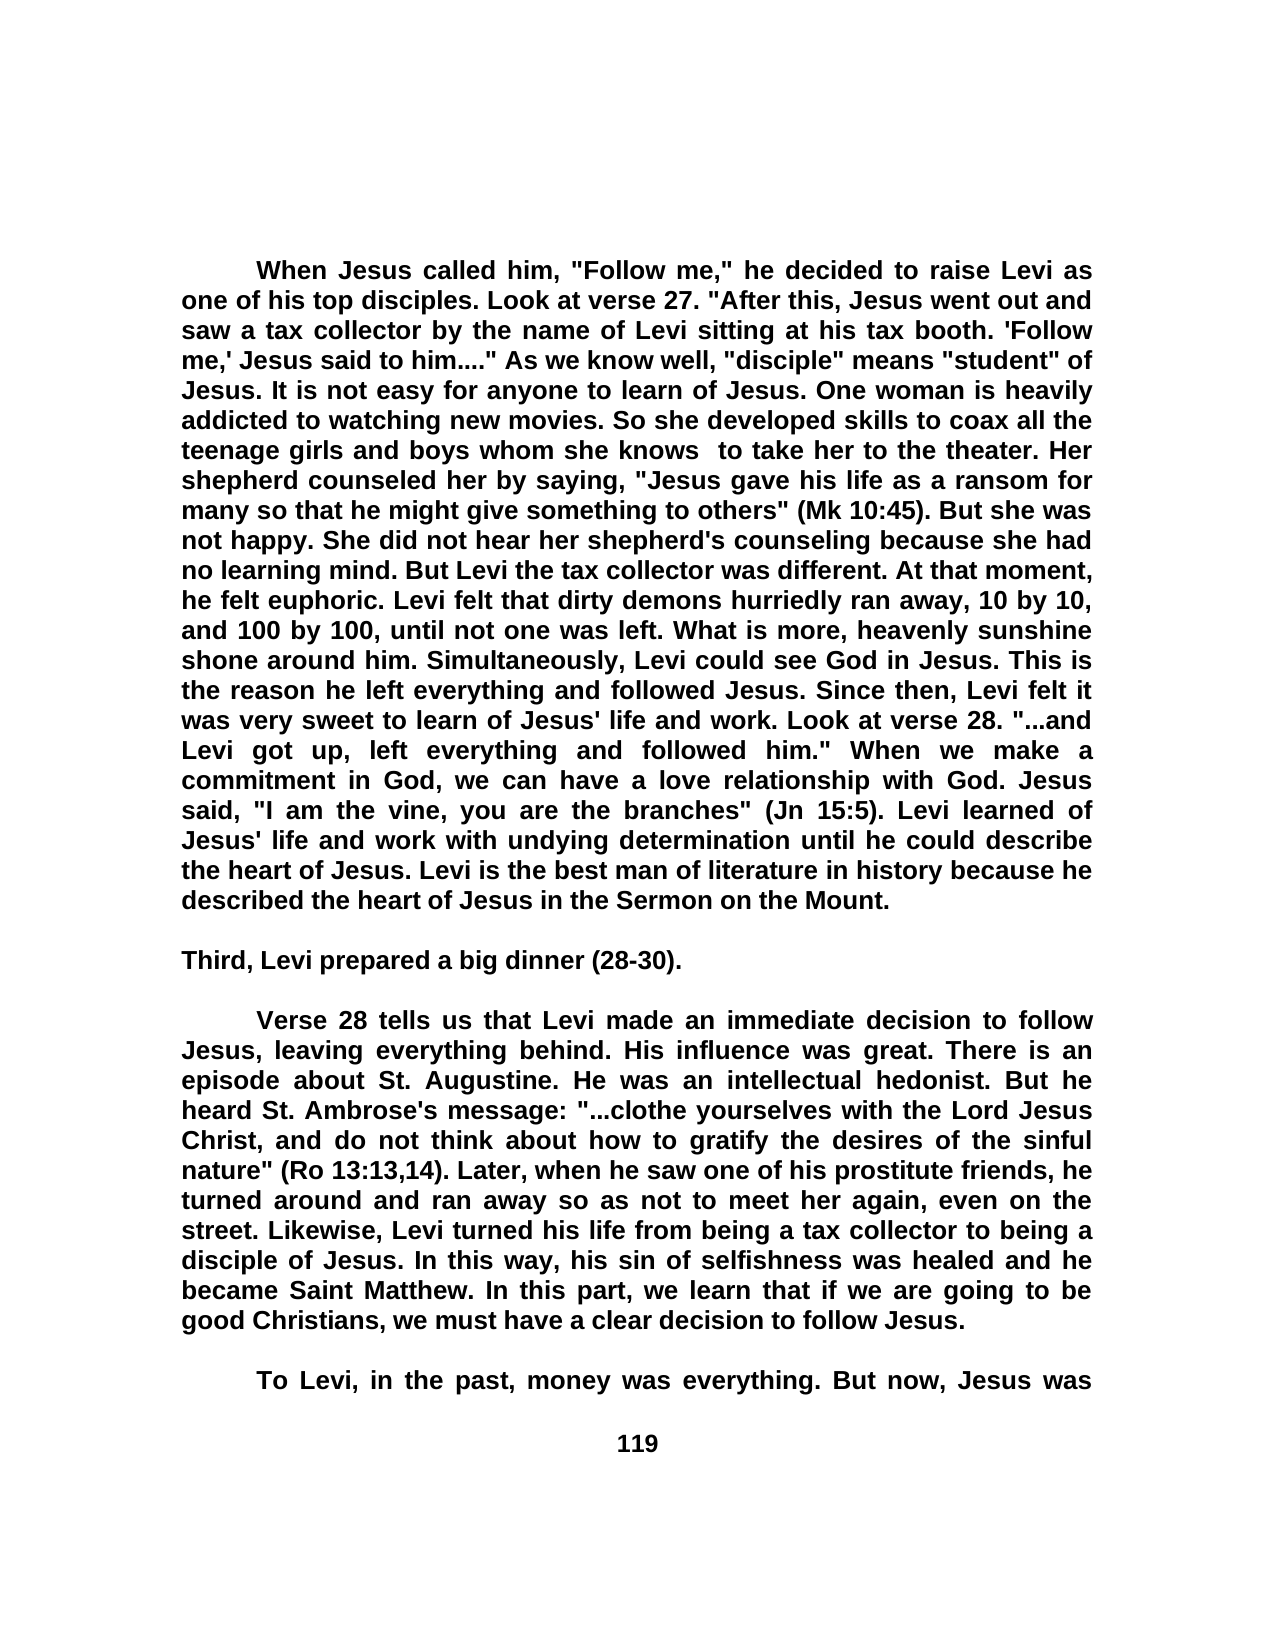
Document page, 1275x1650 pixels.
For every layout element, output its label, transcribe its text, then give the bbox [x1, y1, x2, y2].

text When Jesus called him, "Follow me," he decided to raise Levi as one of his top disciples. Look at verse 27. "After this, Jesus went out and saw a tax collector by the name of Levi sitting at his tax booth. 'Follow me,' Jesus said to him...." As we know well, "disciple" means "student" of Jesus. It is not easy for anyone to learn of Jesus. One woman is heavily addicted to watching new movies. So she developed skills to coax all the teenage girls and boys whom she knows to take her to the theater. Her shepherd counseled her by saying, "Jesus gave his life as a ransom for many so that he might give something to others" (Mk 10:45). But she was not happy. She did not hear her shepherd's counseling because she had no learning mind. But Levi the tax collector was different. At that moment, he felt euphoric. Levi felt that dirty demons hurriedly ran away, 10 by 10, and 100 by 100, until not one was left. What is more, heavenly sunshine shone around him. Simultaneously, Levi could see God in Jesus. This is the reason he left everything and followed Jesus. Since then, Levi felt it was very sweet to learn of Jesus' life and work. Look at verse 28. "...and Levi got up, left everything and followed him." When we make a commitment in God, we can have a love relationship with God. Jesus said, "I am the vine, you are the branches" (Jn 15:5). Levi learned of Jesus' life and work with undying determination until he could describe the heart of Jesus. Levi is the best man of literature in history because he described the heart of Jesus in the Sermon on the Mount. [181, 255, 1094, 915]
text Third, Levi prepared a big dinner (28-30). [181, 945, 1094, 975]
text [181, 1365, 1094, 1395]
text Verse 28 tells us that Levi made an immediate decision to follow Jesus, leaving everything behind. His influence was great. There is an episode about St. Augustine. He was an intellectual hedonist. But he heard St. Ambrose's message: "...clothe yourselves with the Lord Jesus Christ, and do not think about how to gratify the desires of the sinful nature" (Ro 13:13,14). Later, when he saw one of his prostitute friends, he turned around and ran away so as not to meet her again, even on the street. Likewise, Levi turned his life from being a tax collector to being a disciple of Jesus. In this way, his sin of selfishness was healed and he became Saint Matthew. In this part, we learn that if we are going to be good Christians, we must have a clear decision to follow Jesus. [181, 1005, 1094, 1335]
